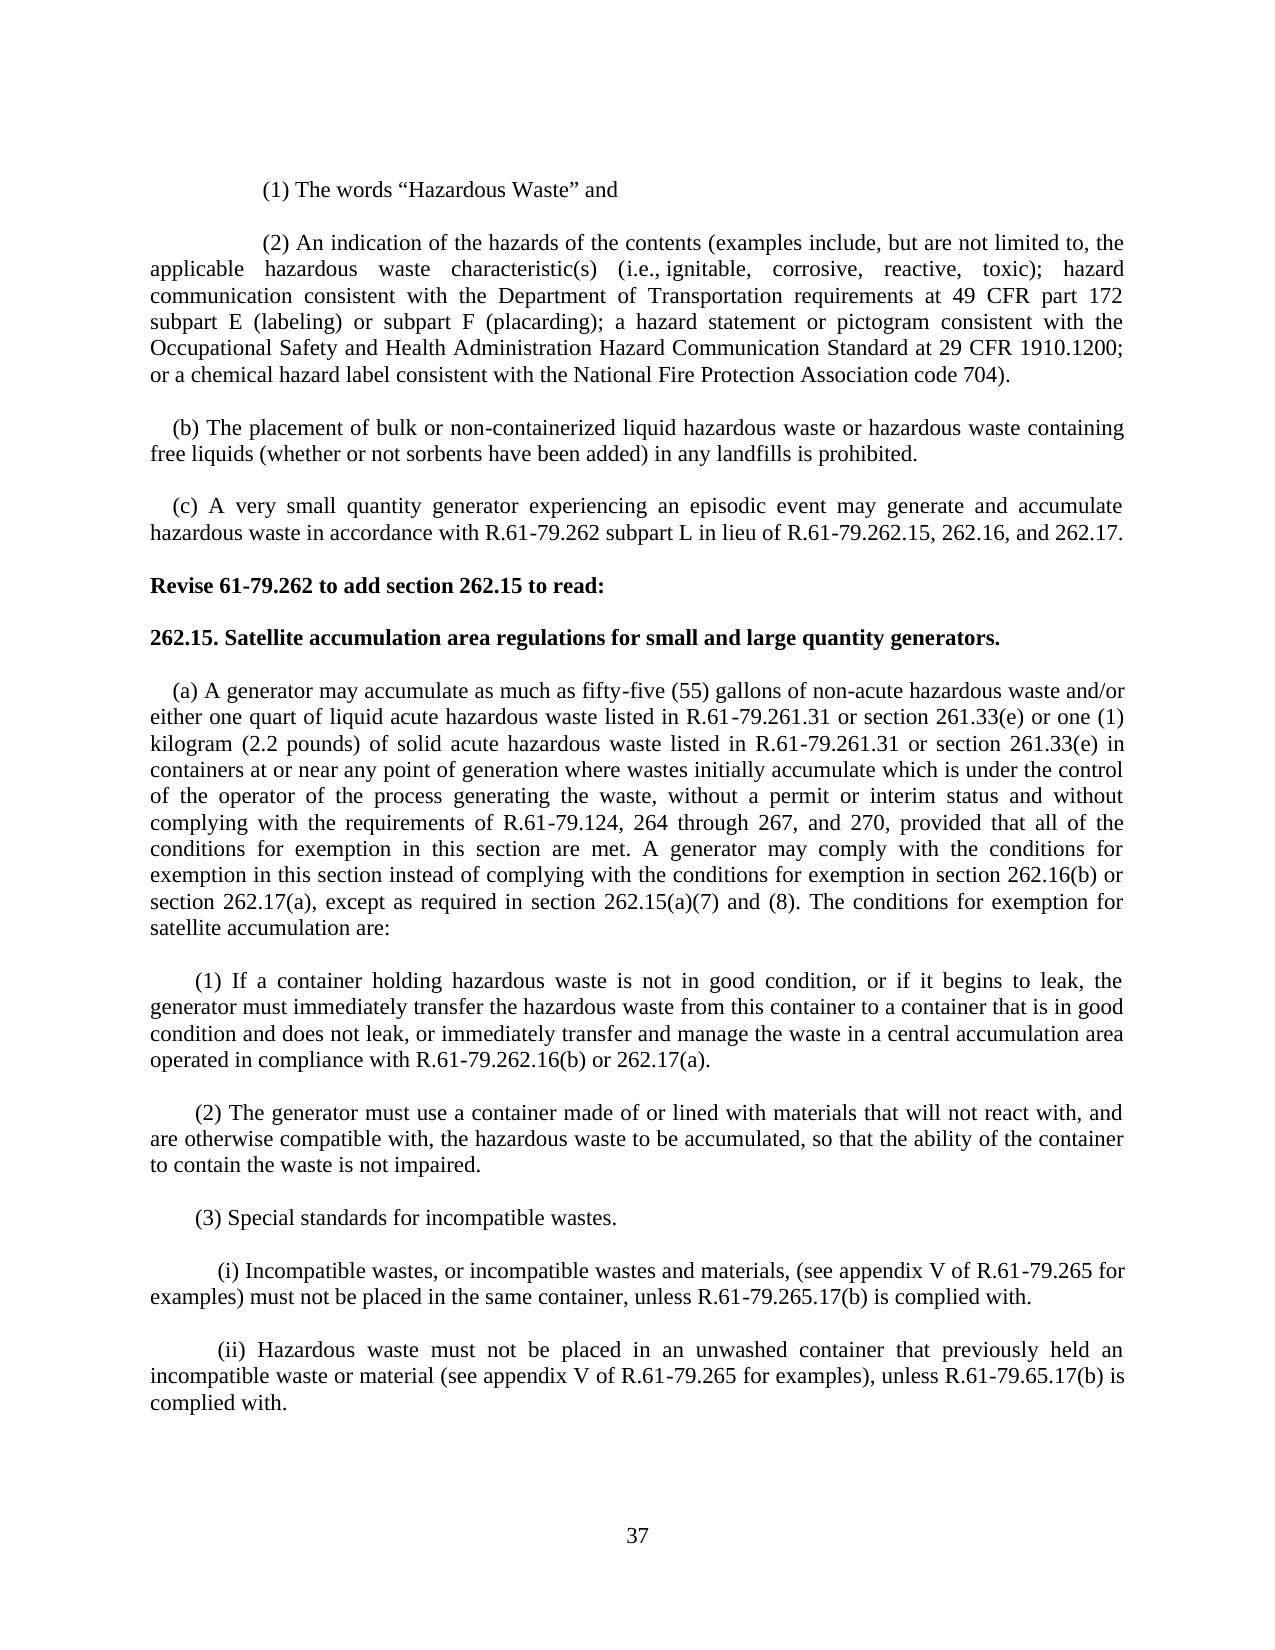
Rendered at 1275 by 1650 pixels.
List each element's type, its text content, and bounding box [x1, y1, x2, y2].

text (3) Special standards for incompatible wastes. [150, 1204, 1125, 1231]
text (a) A generator may accumulate as much as fifty-five (55) gallons of non-acute hazardous waste and/or either one quart of liquid acute hazardous waste listed in R.61-79.261.31 or section 261.33(e) or one (1) kilogram (2.2 pounds) of solid acute hazardous waste listed in R.61-79.261.31 or section 261.33(e) in containers at or near any point of generation where wastes initially accumulate which is under the control of the operator of the process generating the waste, without a permit or interim status and without complying with the requirements of R.61-79.124, 264 through 267, and 270, provided that all of the conditions for exemption in this section are met. A generator may comply with the conditions for exemption in this section instead of complying with the conditions for exemption in section 262.16(b) or section 262.17(a), except as required in section 262.15(a)(7) and (8). The conditions for exemption for satellite accumulation are: [150, 677, 1125, 941]
text 262.15. Satellite accumulation area regulations for small and large quantity generators. [150, 624, 1125, 651]
text (c) A very small quantity generator experiencing an episodic event may generate and accumulate hazardous waste in accordance with R.61-79.262 subpart L in lieu of R.61-79.262.15, 262.16, and 262.17. [150, 493, 1125, 545]
text (2) An indication of the hazards of the contents (examples include, but are not limited to, the applicable hazardous waste characteristic(s) (i.e., ignitable, corrosive, reactive, toxic); hazard communication consistent with the Department of Transportation requirements at 49 CFR part 172 subpart E (labeling) or subpart F (placarding); a hazard statement or pictogram consistent with the Occupational Safety and Health Administration Hazard Communication Standard at 29 CFR 1910.1200; or a chemical hazard label consistent with the National Fire Protection Association code 704). [150, 229, 1125, 387]
text (1) If a container holding hazardous waste is not in good condition, or if it begins to leak, the generator must immediately transfer the hazardous waste from this container to a container that is in good condition and does not leak, or immediately transfer and manage the waste in a central accumulation area operated in compliance with R.61-79.262.16(b) or 262.17(a). [150, 967, 1125, 1072]
text Revise 61-79.262 to add section 262.15 to read: [150, 572, 1125, 598]
text (2) The generator must use a container made of or lined with materials that will not react with, and are otherwise compatible with, the hazardous waste to be accumulated, so that the ability of the container to contain the waste is not impaired. [150, 1099, 1125, 1178]
text (ii) Hazardous waste must not be placed in an unwashed container that previously held an incompatible waste or material (see appendix V of R.61-79.265 for examples), unless R.61-79.65.17(b) is complied with. [150, 1336, 1125, 1415]
text (i) Incompatible wastes, or incompatible wastes and materials, (see appendix V of R.61-79.265 for examples) must not be placed in the same container, unless R.61-79.265.17(b) is complied with. [150, 1257, 1125, 1309]
text (b) The placement of bulk or non-containerized liquid hazardous waste or hazardous waste containing free liquids (whether or not sorbents have been added) in any landfills is prohibited. [150, 413, 1125, 466]
text (1) The words “Hazardous Waste” and [150, 176, 1125, 203]
